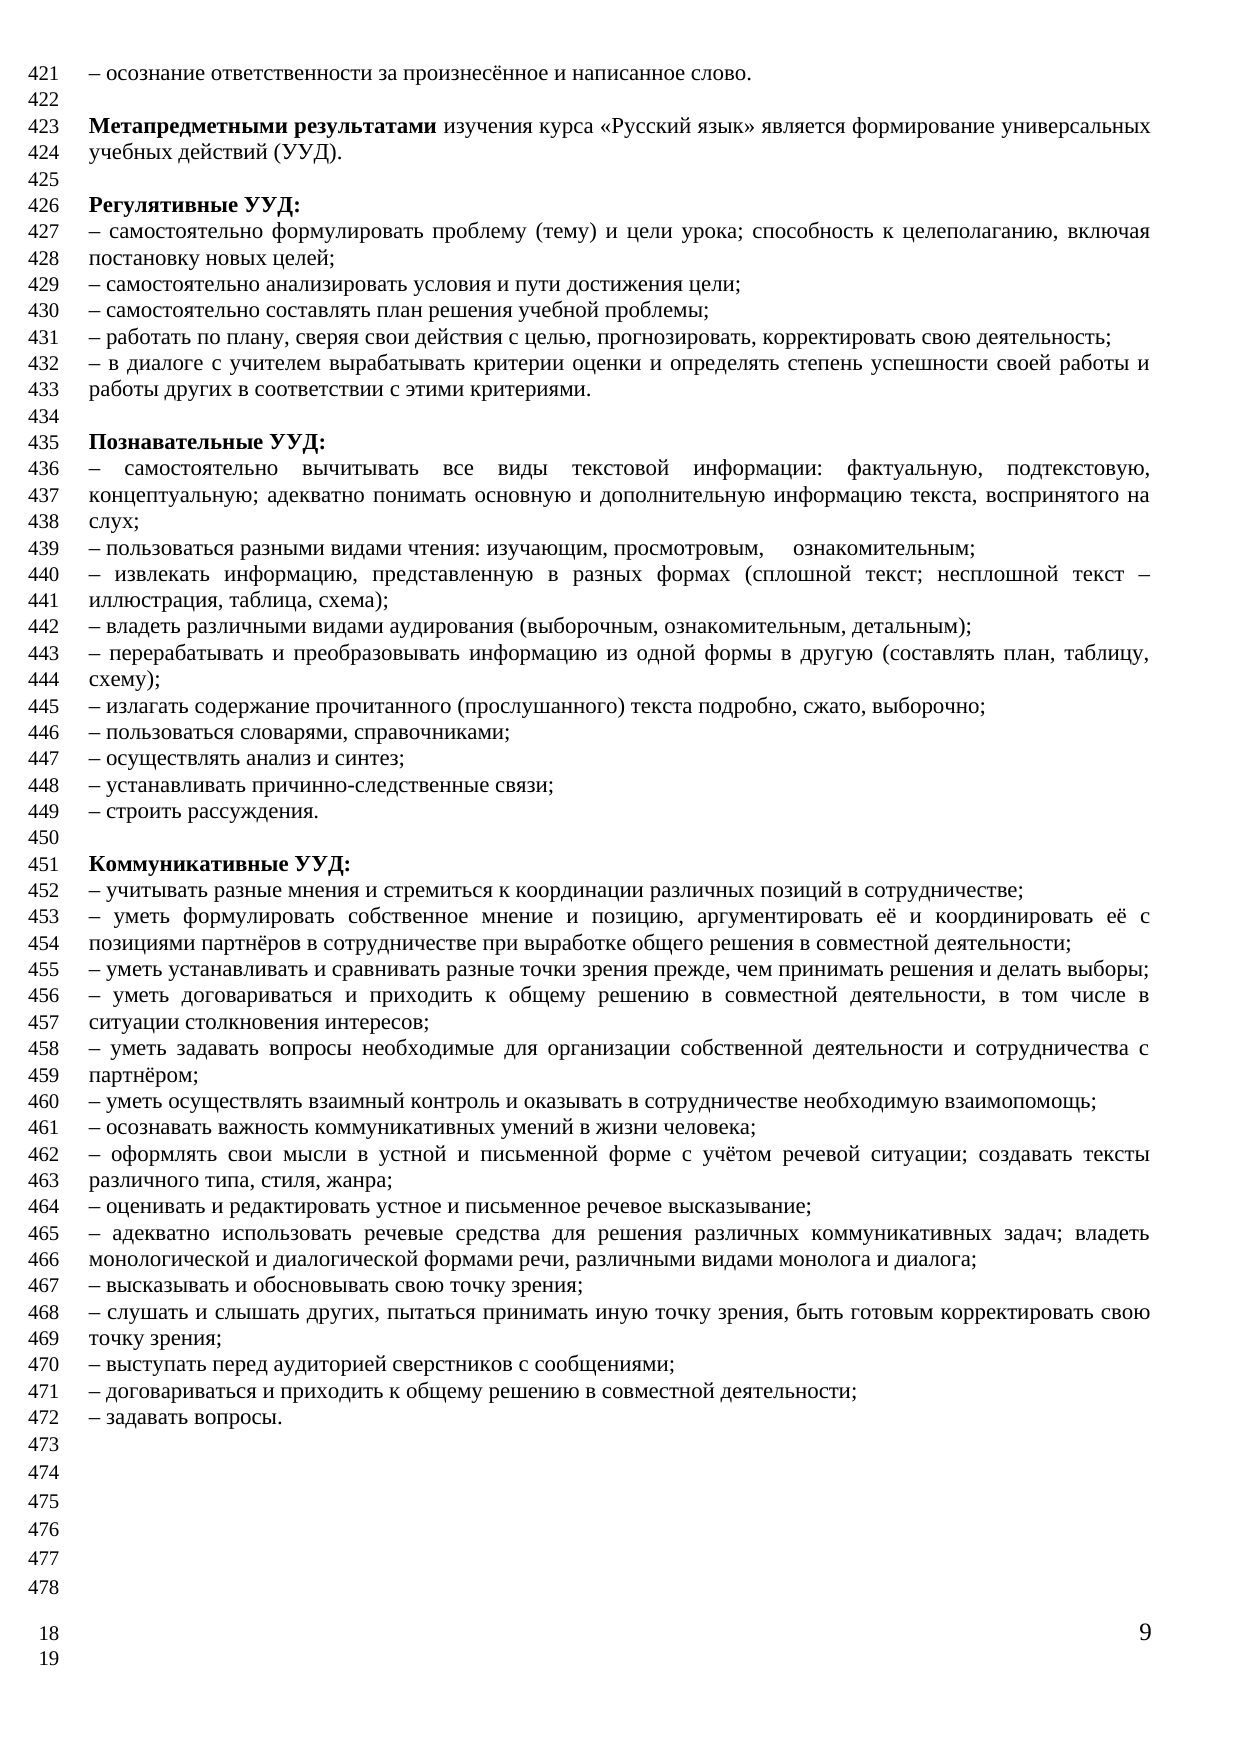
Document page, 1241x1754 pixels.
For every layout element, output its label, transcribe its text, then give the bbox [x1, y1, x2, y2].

text – в диалоге с учителем вырабатывать критерии оценки и определять степень успешности своей работы и работы других в соответствии с этими критериями. [89, 349, 1152, 402]
text – осуществлять анализ и синтез; [89, 744, 1152, 771]
text Регулятивные УУД: [89, 191, 1152, 217]
text – самостоятельно анализировать условия и пути достижения цели; [89, 270, 1152, 296]
text – высказывать и обосновывать свою точку зрения; [89, 1271, 1152, 1298]
text – адекватно использовать речевые средства для решения различных коммуникативных задач; владеть монологической и диалогической формами речи, различными видами монолога и диалога; [89, 1219, 1152, 1271]
text – уметь задавать вопросы необходимые для организации собственной деятельности и сотрудничества с партнёром; [89, 1034, 1152, 1087]
text – оценивать и редактировать устное и письменное речевое высказывание; [89, 1192, 1152, 1219]
text – слушать и слышать других, пытаться принимать иную точку зрения, быть готовым корректировать свою точку зрения; [89, 1298, 1152, 1351]
text Метапредметными результатами изучения курса «Русский язык» является формирование универсальных учебных действий (УУД). [89, 112, 1152, 164]
text – уметь осуществлять взаимный контроль и оказывать в сотрудничестве необходимую взаимопомощь; [89, 1087, 1152, 1113]
text – устанавливать причинно-следственные связи; [89, 771, 1152, 797]
text – уметь формулировать собственное мнение и позицию, аргументировать её и координировать её с позициями партнёров в сотрудничестве при выработке общего решения в совместной деятельности; [89, 902, 1152, 955]
text – самостоятельно формулировать проблему (тему) и цели урока; способность к целеполаганию, включая постановку новых целей; [89, 217, 1152, 270]
text – осознание ответственности за произнесённое и написанное слово. [89, 59, 1152, 86]
text – учитывать разные мнения и стремиться к координации различных позиций в сотрудничестве; [89, 876, 1152, 902]
text – пользоваться словарями, справочниками; [89, 718, 1152, 744]
text – осознавать важность коммуникативных умений в жизни человека; [89, 1113, 1152, 1140]
text – строить рассуждения. [89, 797, 1152, 823]
text – уметь устанавливать и сравнивать разные точки зрения прежде, чем принимать решения и делать выборы; [89, 955, 1152, 982]
text – самостоятельно составлять план решения учебной проблемы; [89, 296, 1152, 323]
text – договариваться и приходить к общему решению в совместной деятельности; [89, 1377, 1152, 1403]
text – выступать перед аудиторией сверстников с сообщениями; [89, 1351, 1152, 1377]
text – работать по плану, сверяя свои действия с целью, прогнозировать, корректировать свою деятельность; [89, 323, 1152, 349]
text – извлекать информацию, представленную в разных формах (сплошной текст; несплошной текст – иллюстрация, таблица, схема); [89, 560, 1152, 613]
text – самостоятельно вычитывать все виды текстовой информации: фактуальную, подтекстовую, концептуальную; адекватно понимать основную и дополнительную информацию текста, воспринятого на слух; [89, 454, 1152, 533]
text – пользоваться разными видами чтения: изучающим, просмотровым, ознакомительным; [89, 533, 1152, 560]
text – владеть различными видами аудирования (выборочным, ознакомительным, детальным); [89, 613, 1152, 639]
text – перерабатывать и преобразовывать информацию из одной формы в другую (составлять план, таблицу, схему); [89, 639, 1152, 692]
text Познавательные УУД: [89, 428, 1152, 454]
text Коммуникативные УУД: [89, 850, 1152, 876]
text – задавать вопросы. [89, 1403, 1152, 1429]
text – уметь договариваться и приходить к общему решению в совместной деятельности, в том числе в ситуации столкновения интересов; [89, 982, 1152, 1034]
text – излагать содержание прочитанного (прослушанного) текста подробно, сжато, выборочно; [89, 692, 1152, 718]
text – оформлять свои мысли в устной и письменной форме с учётом речевой ситуации; создавать тексты различного типа, стиля, жанра; [89, 1140, 1152, 1192]
